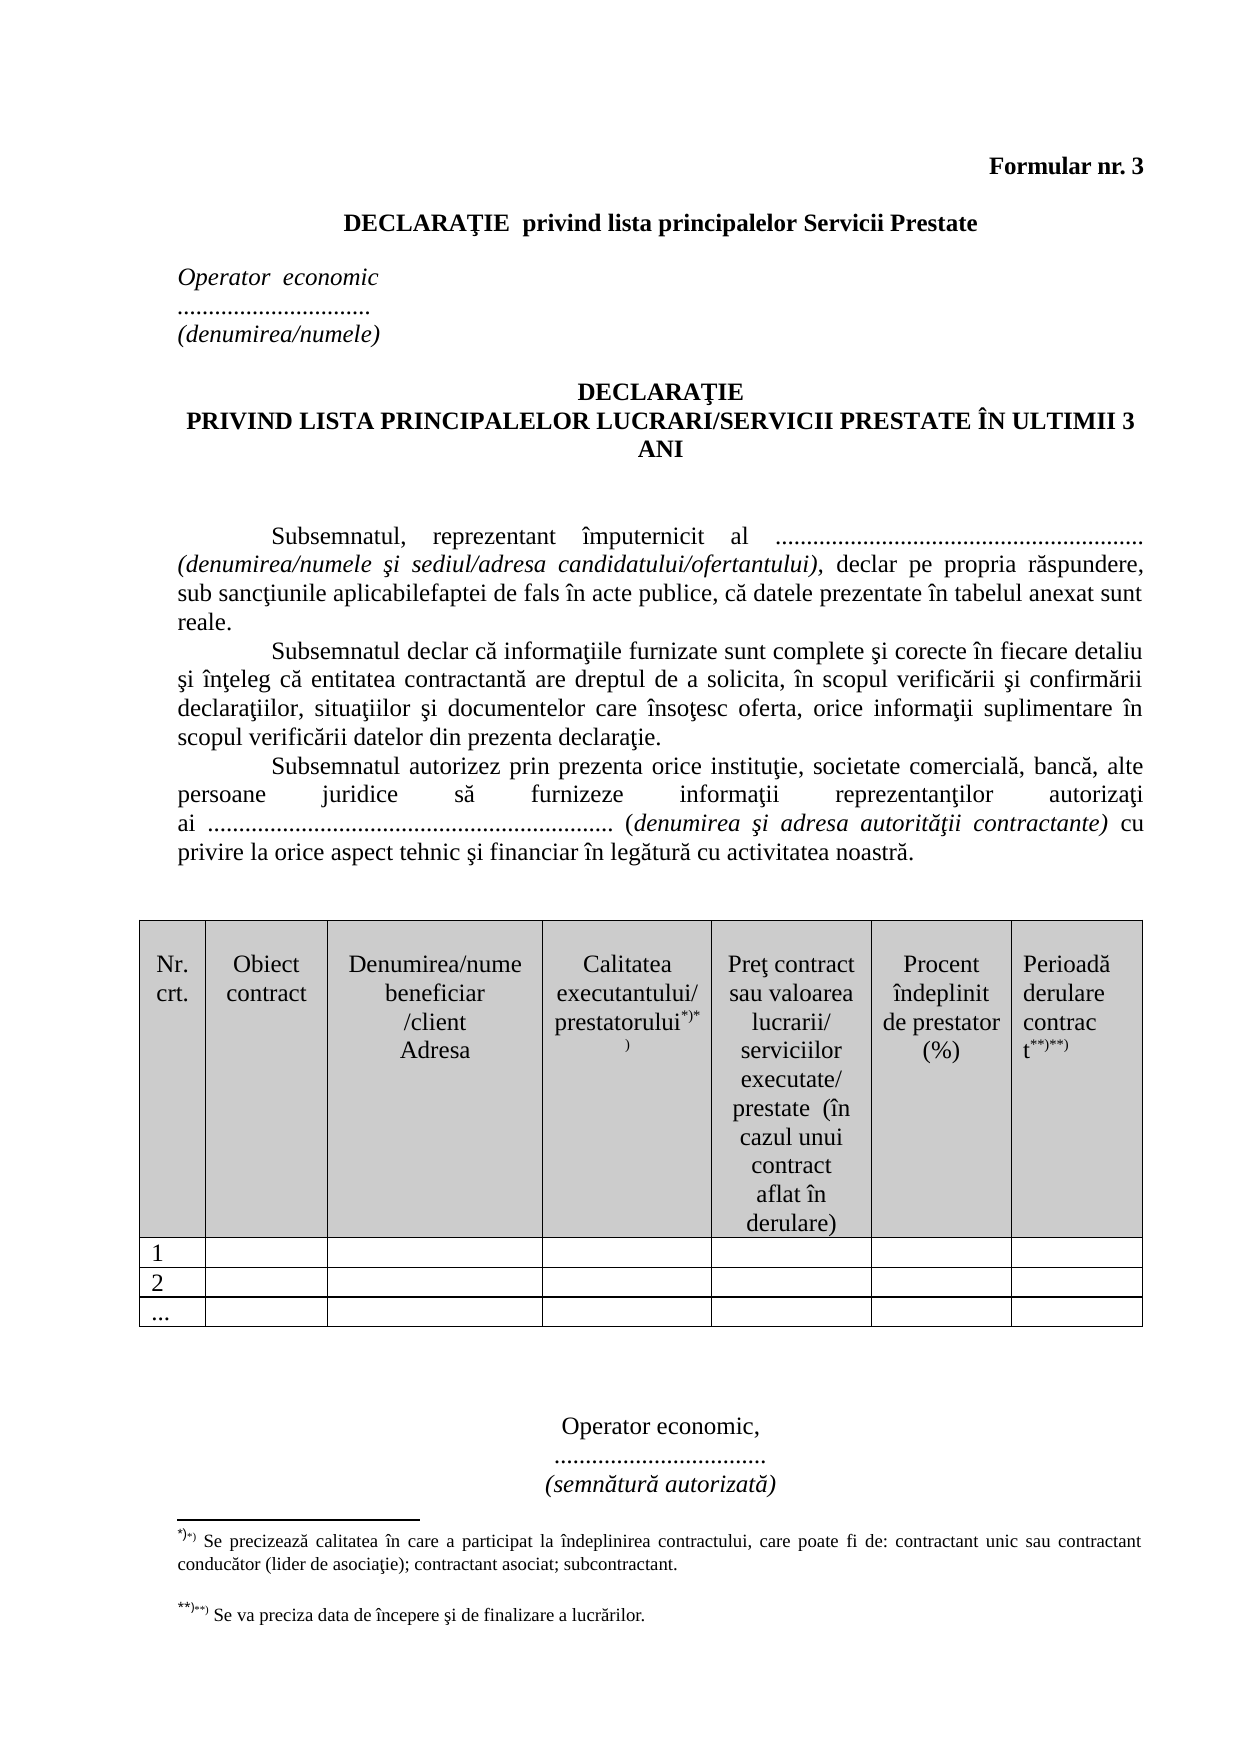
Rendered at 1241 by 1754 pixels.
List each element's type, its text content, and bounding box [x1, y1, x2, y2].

table_cell [543, 1268, 711, 1296]
text Operator economic [177, 262, 1144, 291]
text Operator economic, [177, 1411, 1144, 1440]
text DECLARAŢIE privind lista principalelor Servicii Prestate [177, 208, 1144, 237]
table_cell 1 [140, 1238, 205, 1267]
table_cell [328, 1298, 542, 1326]
table_cell [872, 1268, 1011, 1296]
table_cell [543, 1298, 711, 1326]
table_cell [1012, 1298, 1142, 1326]
text Subsemnatul autorizez prin prezenta orice instituţie, societate comercială, bancă, alte persoane juridice să furnizeze informaţii reprezentanţilor autorizaţi ai ................................................................. (denumirea şi adresa autorităţii contractante) cu privire la orice aspect tehnic şi financiar în legătură cu activitatea noastră. [177, 751, 1144, 866]
text Formular nr. 3 [177, 151, 1144, 179]
table_cell [712, 1298, 871, 1326]
text (denumirea/numele) [177, 319, 1144, 348]
text .................................. [177, 1440, 1144, 1469]
table_cell [712, 1238, 871, 1267]
table_cell 2 [140, 1268, 205, 1296]
table_cell [328, 1268, 542, 1296]
table_cell [712, 1268, 871, 1296]
text PRIVIND LISTA PRINCIPALELOR LUCRARI/SERVICII PRESTATE ÎN ULTIMII 3 ANI [177, 406, 1144, 463]
table_header Perioadă derulare contract**) [1012, 921, 1142, 1237]
table_header Nr. crt. [140, 921, 205, 1237]
table_cell [1012, 1238, 1142, 1267]
table_header Denumirea/nume beneficiar /client Adresa [328, 921, 542, 1237]
table_cell [543, 1238, 711, 1267]
table_cell [206, 1268, 327, 1296]
table_cell [872, 1298, 1011, 1326]
text Subsemnatul, reprezentant împuternicit al ........................................................... (denumirea/numele şi sediul/adresa candidatului/ofertantului), declar pe propria răspundere, sub sancţiunile aplicabilefaptei de fals în acte publice, că datele prezentate în tabelul anexat sunt reale. [177, 521, 1144, 636]
text Subsemnatul declar că informaţiile furnizate sunt complete şi corecte în fiecare detaliu şi înţeleg că entitatea contractantă are dreptul de a solicita, în scopul verificării şi confirmării declaraţiilor, situaţiilor şi documentelor care însoţesc oferta, orice informaţii suplimentare în scopul verificării datelor din prezenta declaraţie. [177, 636, 1144, 751]
table_cell [206, 1298, 327, 1326]
table_header Procent îndeplinit de prestator (%) [872, 921, 1011, 1237]
table_cell ... [140, 1298, 205, 1326]
table_header Obiect contract [206, 921, 327, 1237]
table_cell [1012, 1268, 1142, 1296]
table_cell [872, 1238, 1011, 1267]
table_cell [206, 1238, 327, 1267]
table_header Preţ contract sau valoarea lucrarii/ serviciilor executate/ prestate (în cazul unui contract aflat în derulare) [712, 921, 871, 1237]
table_header Calitatea executantului/prestatorului*) [543, 921, 711, 1237]
text ............................... [177, 291, 1144, 319]
text DECLARAŢIE [177, 377, 1144, 406]
table_cell [328, 1238, 542, 1267]
text (semnătură autorizată) [177, 1469, 1144, 1497]
